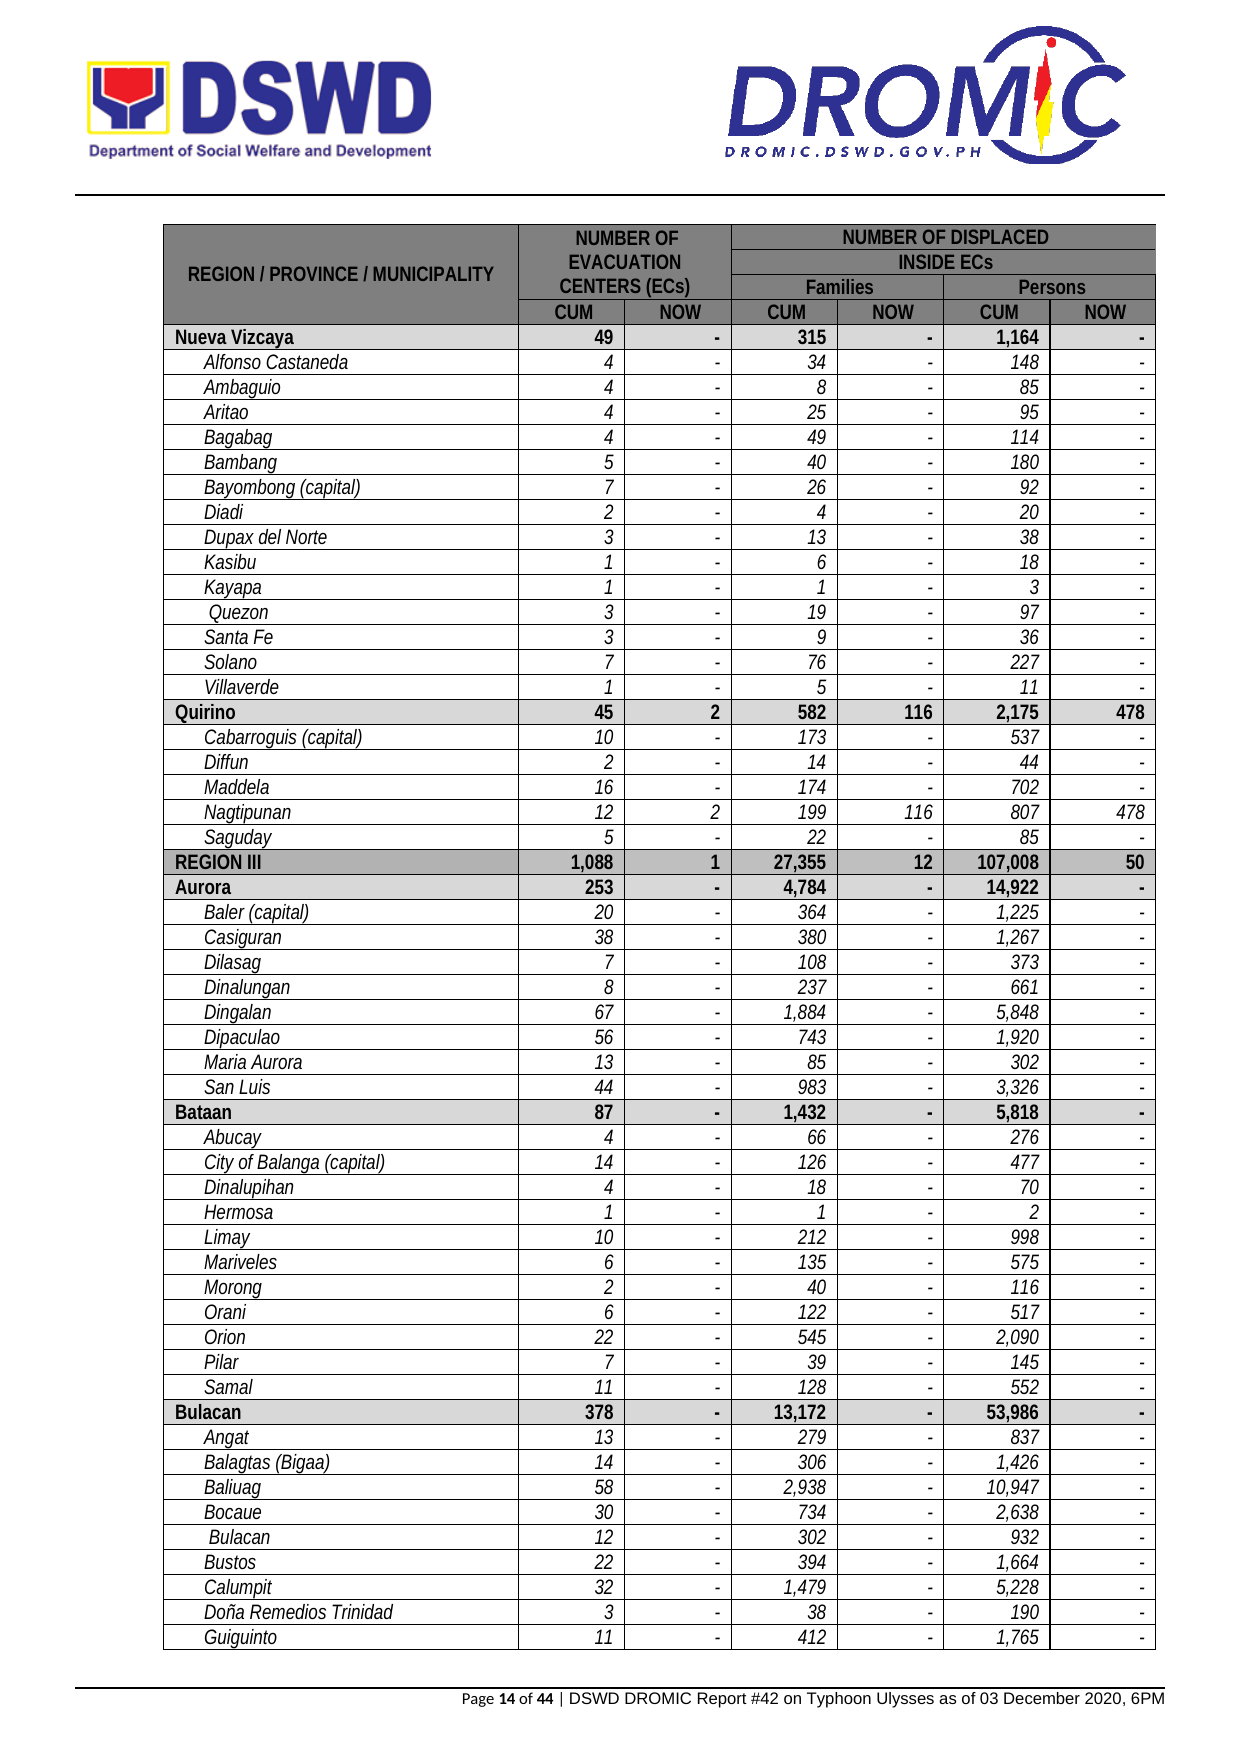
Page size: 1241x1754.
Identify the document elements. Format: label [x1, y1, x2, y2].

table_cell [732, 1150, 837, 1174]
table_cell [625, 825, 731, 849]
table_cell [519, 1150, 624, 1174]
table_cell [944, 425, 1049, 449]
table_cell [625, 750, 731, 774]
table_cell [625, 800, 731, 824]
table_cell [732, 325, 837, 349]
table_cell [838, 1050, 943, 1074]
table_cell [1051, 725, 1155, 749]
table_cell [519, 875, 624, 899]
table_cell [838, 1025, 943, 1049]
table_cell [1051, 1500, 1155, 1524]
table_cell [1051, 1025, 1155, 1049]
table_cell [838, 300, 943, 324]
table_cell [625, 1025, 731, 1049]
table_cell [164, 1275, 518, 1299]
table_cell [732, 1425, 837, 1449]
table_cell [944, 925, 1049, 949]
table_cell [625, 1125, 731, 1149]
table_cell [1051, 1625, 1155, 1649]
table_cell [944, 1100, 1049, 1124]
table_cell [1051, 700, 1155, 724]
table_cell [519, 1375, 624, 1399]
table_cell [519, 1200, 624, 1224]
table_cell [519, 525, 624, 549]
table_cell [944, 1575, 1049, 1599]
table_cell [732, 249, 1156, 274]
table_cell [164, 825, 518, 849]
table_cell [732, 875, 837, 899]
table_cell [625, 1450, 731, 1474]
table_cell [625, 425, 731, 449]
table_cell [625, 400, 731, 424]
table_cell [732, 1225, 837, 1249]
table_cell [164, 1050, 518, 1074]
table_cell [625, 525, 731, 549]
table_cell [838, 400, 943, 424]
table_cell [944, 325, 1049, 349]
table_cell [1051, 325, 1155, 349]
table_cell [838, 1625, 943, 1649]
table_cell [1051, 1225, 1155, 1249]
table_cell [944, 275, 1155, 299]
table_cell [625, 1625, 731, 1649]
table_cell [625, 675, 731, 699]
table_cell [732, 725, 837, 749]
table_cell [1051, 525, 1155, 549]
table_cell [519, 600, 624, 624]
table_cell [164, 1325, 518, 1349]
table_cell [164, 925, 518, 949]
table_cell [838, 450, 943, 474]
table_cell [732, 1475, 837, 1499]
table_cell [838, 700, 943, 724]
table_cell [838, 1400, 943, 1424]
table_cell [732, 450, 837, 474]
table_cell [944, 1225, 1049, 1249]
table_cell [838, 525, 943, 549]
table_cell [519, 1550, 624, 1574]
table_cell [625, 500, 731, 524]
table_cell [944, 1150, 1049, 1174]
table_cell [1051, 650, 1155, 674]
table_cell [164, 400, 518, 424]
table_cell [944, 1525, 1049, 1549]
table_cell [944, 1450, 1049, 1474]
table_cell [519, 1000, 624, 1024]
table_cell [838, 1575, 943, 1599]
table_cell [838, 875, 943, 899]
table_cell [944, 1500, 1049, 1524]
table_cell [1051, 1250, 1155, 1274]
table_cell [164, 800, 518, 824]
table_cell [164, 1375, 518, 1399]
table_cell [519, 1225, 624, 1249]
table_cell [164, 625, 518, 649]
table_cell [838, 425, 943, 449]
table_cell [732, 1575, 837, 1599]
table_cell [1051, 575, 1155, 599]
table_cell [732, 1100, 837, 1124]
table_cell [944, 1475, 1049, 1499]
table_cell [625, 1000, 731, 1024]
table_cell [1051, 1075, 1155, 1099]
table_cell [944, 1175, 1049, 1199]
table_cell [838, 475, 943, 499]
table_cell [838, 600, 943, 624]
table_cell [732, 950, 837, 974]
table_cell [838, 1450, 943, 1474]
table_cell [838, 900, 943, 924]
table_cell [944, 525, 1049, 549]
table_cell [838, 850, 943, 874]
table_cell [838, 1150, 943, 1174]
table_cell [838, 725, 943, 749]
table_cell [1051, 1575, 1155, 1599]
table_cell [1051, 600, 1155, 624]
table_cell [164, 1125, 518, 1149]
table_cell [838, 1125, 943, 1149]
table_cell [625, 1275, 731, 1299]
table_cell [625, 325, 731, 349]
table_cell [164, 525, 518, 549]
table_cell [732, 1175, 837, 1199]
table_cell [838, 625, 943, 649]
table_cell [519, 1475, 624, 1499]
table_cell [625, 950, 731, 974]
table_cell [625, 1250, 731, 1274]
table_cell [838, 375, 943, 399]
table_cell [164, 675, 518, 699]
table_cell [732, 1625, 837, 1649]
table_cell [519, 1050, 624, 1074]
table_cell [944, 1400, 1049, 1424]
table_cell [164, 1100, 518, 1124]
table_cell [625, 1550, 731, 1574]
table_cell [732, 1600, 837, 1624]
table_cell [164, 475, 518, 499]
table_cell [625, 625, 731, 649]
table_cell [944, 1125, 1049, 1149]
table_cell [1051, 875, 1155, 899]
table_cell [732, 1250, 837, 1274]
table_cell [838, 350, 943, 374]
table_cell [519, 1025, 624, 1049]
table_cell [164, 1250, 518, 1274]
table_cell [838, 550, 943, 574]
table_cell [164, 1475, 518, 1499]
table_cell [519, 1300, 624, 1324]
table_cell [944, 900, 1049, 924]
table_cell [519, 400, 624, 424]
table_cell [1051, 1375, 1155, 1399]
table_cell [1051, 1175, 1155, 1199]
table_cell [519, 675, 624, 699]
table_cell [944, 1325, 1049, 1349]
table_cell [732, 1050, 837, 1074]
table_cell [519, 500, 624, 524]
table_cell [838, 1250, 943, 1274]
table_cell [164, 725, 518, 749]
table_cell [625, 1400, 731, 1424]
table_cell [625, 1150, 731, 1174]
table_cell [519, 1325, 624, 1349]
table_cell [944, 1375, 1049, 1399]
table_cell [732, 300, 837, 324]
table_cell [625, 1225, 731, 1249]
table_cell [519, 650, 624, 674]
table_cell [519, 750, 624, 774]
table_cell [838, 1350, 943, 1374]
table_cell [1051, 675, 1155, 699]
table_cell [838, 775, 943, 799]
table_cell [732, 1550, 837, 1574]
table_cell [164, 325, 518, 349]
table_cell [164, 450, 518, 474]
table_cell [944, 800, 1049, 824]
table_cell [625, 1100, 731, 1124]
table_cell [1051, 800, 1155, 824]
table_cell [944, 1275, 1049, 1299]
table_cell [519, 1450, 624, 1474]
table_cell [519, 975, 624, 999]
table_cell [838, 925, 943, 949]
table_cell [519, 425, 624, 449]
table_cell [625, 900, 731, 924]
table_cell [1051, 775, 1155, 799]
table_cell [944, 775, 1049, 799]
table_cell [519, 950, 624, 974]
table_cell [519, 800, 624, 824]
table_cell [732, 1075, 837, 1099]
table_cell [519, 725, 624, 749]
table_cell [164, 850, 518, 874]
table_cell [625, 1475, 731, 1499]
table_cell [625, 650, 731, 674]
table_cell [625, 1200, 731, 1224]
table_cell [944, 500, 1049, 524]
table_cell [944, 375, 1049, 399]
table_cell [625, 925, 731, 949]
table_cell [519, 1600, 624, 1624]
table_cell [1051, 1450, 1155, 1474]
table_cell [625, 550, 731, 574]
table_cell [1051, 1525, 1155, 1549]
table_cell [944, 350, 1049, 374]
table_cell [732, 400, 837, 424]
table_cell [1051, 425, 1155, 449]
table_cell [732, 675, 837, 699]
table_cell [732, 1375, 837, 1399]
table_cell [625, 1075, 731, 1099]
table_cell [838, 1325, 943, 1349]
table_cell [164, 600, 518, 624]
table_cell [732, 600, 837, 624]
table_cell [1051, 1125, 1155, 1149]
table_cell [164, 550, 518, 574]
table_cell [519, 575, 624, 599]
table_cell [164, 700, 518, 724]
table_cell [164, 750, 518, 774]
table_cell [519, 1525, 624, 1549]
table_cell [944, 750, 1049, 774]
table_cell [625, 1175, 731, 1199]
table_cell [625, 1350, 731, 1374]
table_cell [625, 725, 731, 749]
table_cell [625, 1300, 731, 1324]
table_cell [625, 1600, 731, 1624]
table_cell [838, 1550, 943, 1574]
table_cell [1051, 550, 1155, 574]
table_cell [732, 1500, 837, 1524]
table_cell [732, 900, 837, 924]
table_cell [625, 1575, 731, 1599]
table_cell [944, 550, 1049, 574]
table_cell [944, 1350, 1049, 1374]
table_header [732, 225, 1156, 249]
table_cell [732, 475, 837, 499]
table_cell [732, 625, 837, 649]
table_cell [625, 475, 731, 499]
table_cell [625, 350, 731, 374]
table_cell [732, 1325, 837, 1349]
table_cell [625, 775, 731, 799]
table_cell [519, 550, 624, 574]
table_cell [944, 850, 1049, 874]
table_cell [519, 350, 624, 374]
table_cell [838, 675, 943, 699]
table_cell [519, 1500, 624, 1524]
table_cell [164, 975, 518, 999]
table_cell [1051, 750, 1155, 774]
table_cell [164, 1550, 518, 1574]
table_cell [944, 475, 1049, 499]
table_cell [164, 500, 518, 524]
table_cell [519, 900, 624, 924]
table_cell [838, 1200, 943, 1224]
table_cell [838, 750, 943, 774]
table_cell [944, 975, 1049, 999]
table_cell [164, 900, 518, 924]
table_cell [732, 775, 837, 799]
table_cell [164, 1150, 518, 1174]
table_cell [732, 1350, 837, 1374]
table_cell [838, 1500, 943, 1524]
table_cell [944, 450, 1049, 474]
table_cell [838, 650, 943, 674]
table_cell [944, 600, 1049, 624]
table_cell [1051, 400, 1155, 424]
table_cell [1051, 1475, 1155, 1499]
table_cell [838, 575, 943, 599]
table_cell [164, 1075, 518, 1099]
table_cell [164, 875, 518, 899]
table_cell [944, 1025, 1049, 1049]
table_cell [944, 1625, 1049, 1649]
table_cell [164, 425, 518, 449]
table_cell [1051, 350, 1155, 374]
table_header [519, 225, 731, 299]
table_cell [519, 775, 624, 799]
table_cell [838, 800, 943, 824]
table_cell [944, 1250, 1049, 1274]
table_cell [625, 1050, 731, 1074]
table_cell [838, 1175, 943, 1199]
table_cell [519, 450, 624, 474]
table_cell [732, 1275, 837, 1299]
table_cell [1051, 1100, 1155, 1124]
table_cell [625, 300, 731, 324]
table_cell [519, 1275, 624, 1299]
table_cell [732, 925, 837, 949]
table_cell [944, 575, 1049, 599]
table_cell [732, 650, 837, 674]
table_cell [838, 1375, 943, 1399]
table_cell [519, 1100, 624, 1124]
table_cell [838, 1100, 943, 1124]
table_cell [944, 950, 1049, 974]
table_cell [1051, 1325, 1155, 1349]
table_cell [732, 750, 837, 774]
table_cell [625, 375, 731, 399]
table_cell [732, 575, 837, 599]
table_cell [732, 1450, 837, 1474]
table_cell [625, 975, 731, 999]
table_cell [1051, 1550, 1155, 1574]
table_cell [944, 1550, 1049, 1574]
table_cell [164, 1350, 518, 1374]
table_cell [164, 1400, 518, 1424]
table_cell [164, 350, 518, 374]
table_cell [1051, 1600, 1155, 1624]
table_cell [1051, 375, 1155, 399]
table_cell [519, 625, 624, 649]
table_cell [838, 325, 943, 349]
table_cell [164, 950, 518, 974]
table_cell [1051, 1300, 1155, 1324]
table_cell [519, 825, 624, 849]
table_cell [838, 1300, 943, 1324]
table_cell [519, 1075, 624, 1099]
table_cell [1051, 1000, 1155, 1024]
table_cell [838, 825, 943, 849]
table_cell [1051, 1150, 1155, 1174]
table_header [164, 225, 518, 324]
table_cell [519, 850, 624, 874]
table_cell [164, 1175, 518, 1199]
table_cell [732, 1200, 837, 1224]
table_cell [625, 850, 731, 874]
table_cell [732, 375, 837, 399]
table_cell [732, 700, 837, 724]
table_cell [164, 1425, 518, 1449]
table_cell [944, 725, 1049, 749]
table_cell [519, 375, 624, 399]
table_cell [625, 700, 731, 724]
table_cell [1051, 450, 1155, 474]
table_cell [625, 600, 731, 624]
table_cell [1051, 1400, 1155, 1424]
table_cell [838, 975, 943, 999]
picture [717, 25, 1131, 163]
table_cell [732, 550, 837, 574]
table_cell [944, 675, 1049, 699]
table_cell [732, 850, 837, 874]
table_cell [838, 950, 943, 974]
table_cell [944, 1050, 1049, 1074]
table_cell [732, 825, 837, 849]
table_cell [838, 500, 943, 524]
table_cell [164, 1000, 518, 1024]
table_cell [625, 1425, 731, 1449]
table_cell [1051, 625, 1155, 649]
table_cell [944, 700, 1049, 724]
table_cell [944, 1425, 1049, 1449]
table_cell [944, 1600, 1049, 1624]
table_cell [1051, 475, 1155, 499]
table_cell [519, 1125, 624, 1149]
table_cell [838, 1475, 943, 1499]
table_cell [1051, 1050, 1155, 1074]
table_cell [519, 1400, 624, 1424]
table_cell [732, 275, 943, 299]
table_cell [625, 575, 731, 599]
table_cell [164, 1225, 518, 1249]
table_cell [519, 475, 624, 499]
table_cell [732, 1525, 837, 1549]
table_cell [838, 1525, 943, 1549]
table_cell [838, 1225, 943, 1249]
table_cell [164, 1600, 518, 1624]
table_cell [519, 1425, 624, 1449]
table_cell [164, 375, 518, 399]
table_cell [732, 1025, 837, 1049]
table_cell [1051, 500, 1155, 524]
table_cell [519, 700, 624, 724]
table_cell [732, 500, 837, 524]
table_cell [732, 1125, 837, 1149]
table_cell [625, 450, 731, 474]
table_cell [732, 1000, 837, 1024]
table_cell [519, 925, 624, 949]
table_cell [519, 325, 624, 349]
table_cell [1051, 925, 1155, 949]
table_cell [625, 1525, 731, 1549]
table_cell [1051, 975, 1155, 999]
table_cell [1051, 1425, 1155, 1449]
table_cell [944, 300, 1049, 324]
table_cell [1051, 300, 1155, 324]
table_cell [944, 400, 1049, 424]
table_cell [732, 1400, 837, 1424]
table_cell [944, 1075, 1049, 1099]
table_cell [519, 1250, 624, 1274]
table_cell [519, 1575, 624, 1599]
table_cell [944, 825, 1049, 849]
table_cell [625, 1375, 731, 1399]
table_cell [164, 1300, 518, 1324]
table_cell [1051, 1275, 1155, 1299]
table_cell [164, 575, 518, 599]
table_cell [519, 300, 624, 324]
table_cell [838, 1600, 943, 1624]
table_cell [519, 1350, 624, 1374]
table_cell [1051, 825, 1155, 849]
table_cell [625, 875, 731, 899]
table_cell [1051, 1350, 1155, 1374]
picture [75, 58, 444, 164]
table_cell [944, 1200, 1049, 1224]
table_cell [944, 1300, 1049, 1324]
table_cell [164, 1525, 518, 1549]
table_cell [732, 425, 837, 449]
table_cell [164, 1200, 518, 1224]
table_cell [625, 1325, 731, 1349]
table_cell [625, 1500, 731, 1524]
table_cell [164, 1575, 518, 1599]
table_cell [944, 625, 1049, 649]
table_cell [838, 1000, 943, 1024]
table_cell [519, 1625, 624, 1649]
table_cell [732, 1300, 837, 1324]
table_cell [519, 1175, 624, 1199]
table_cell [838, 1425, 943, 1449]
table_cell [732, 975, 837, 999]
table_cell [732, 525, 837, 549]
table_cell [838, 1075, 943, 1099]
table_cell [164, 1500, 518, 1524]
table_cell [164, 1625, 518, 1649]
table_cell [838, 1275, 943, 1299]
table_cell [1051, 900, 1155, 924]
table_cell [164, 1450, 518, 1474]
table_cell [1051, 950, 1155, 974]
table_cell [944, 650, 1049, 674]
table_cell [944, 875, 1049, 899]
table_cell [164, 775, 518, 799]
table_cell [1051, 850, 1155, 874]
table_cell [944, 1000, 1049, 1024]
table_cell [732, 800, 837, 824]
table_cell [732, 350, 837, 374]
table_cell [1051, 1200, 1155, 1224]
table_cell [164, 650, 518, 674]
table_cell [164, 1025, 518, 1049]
